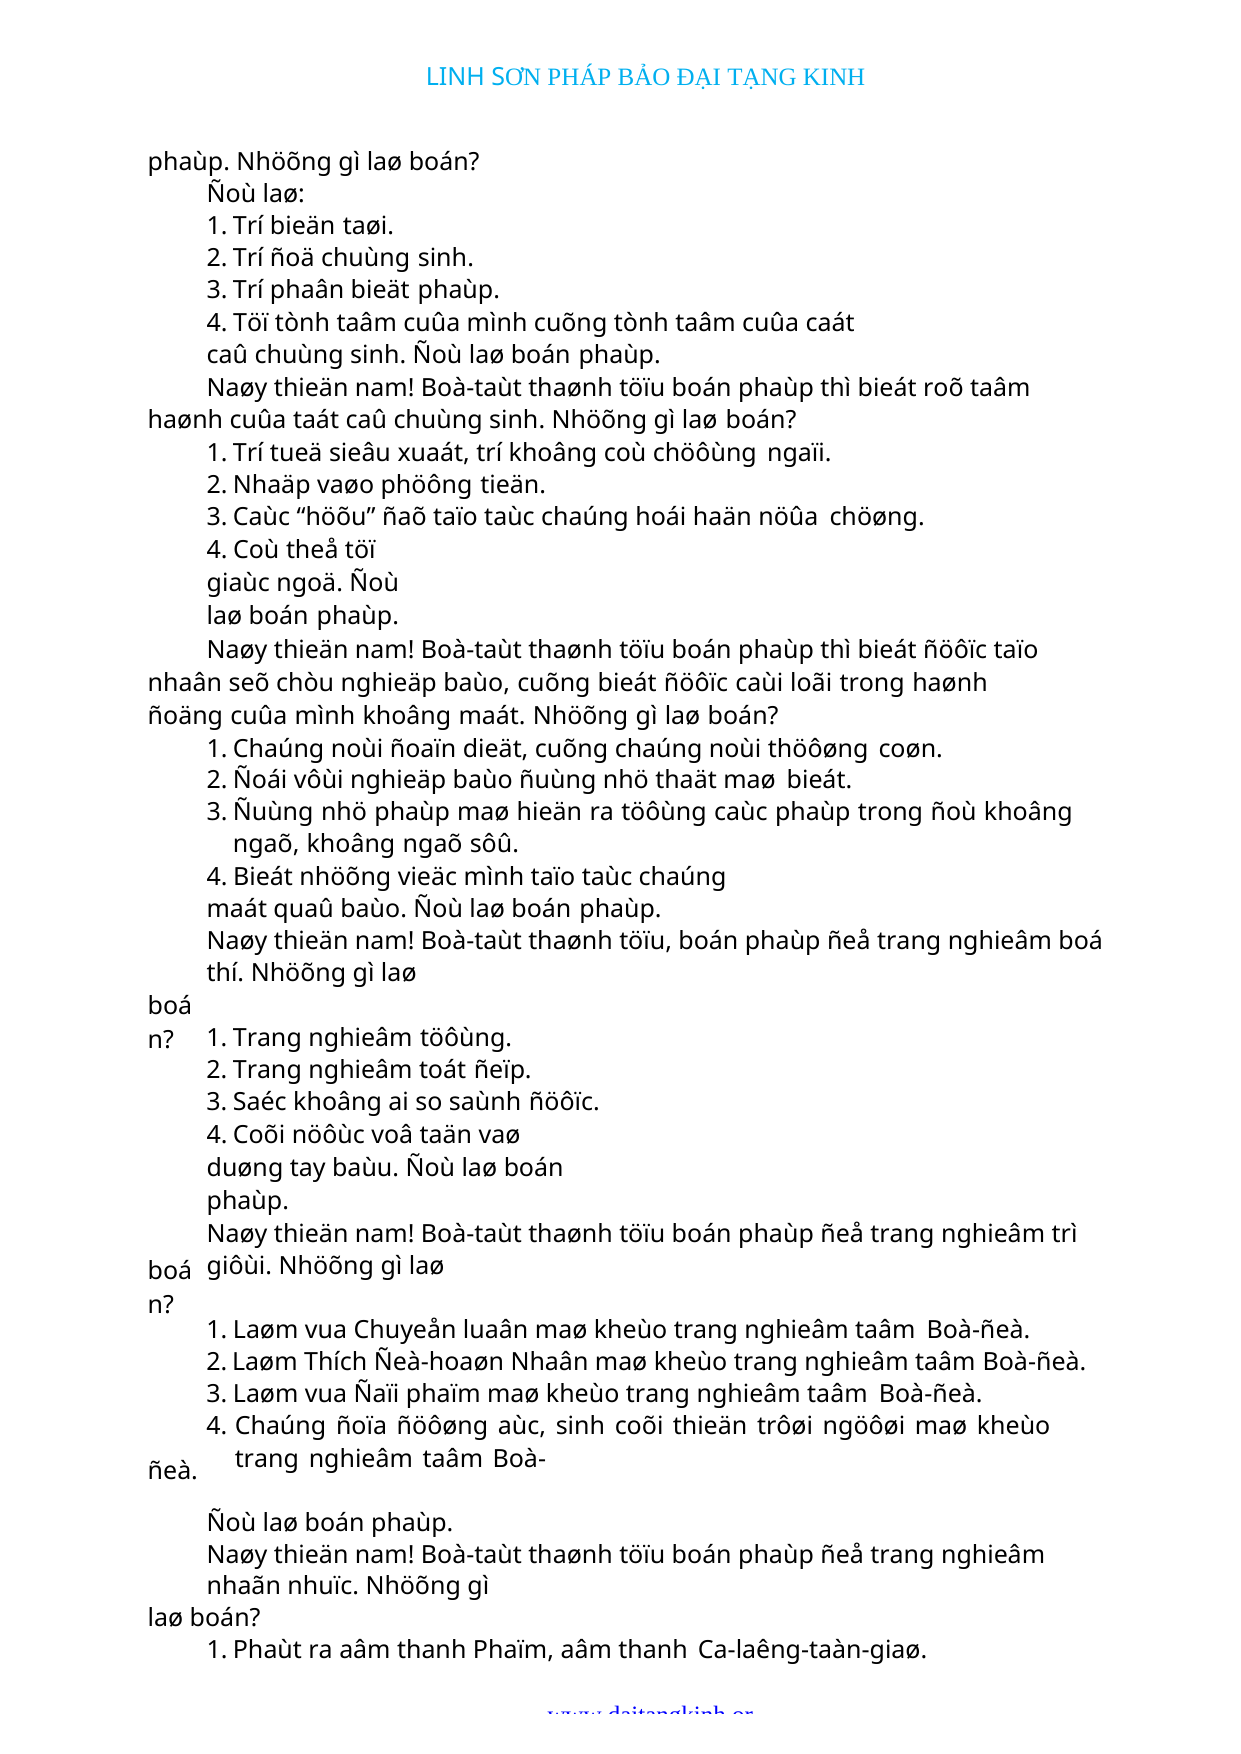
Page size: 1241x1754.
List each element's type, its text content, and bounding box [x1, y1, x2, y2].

list Nhaäp vaøo phöông tieän. [206, 468, 1105, 499]
text ñeà. [147, 1453, 199, 1487]
text Naøy thieän nam! Boà-taùt thaønh töïu, boán phaùp ñeå trang nghieâm boá thí. Nhöõng gì laø [206, 924, 1105, 987]
list Ñuùng nhö phaùp maø hieän ra töôùng caùc phaùp trong ñoù khoâng ngaõ, khoâng ngaõ sôû. [206, 795, 1105, 859]
list Trang nghieâm töôùng. [206, 1021, 1105, 1053]
text Naøy thieän nam! Boà-taùt thaønh töïu boán phaùp ñeå trang nghieâm nhaãn nhuïc. Nhöõng gì [206, 1538, 1105, 1601]
list Bieát nhöõng vieäc mình taïo taùc chaúng maát quaû baùo. Ñoù laø boán phaùp. [206, 859, 758, 924]
text Ñoù laø boán phaùp. [206, 1506, 1105, 1538]
list Chaúng ñoïa ñöôøng aùc, sinh coõi thieän trôøi ngöôøi maø kheùo trang nghieâm taâm Boà- [206, 1409, 1105, 1473]
list Laøm Thích Ñeà-hoaøn Nhaân maø kheùo trang nghieâm taâm Boà-ñeà. [206, 1345, 1105, 1377]
list Coõi nöôùc voâ taän vaø duøng tay baùu. Ñoù laø boán phaùp. [206, 1117, 588, 1217]
text boán? [147, 987, 199, 1055]
text phaùp. Nhöõng gì laø boán? [147, 145, 1105, 177]
list Trang nghieâm toát ñeïp. [206, 1053, 1105, 1084]
list Ñoái vôùi nghieäp baùo ñuùng nhö thaät maø bieát. [206, 763, 1105, 795]
list Trí phaân bieät phaùp. [206, 273, 1105, 304]
list Trí ñoä chuùng sinh. [206, 241, 1105, 273]
text Naøy thieän nam! Boà-taùt thaønh töïu boán phaùp thì bieát roõ taâm haønh cuûa taát caû chuùng sinh. Nhöõng gì laø boán? [147, 371, 1068, 436]
list Coù theå töï giaùc ngoä. Ñoù laø boán phaùp. [206, 532, 438, 632]
list Laøm vua Chuyeån luaân maø kheùo trang nghieâm taâm Boà-ñeà. [206, 1313, 1105, 1345]
text Ñoù laø: [206, 177, 1105, 209]
text boán? [147, 1253, 199, 1321]
list Trí tueä sieâu xuaát, trí khoâng coù chöôùng ngaïi. [206, 436, 1105, 468]
list Phaùt ra aâm thanh Phaïm, aâm thanh Ca-laêng-taàn-giaø. [206, 1633, 1105, 1665]
list Caùc “höõu” ñaõ taïo taùc chaúng hoái haän nöûa chöøng. [206, 499, 1105, 531]
text Naøy thieän nam! Boà-taùt thaønh töïu boán phaùp ñeå trang nghieâm trì giôùi. Nhöõng gì laø [206, 1217, 1105, 1281]
list Saéc khoâng ai so saùnh ñöôïc. [206, 1084, 1105, 1116]
list Chaúng noùi ñoaïn dieät, cuõng chaúng noùi thöôøng coøn. [206, 732, 1105, 763]
text Naøy thieän nam! Boà-taùt thaønh töïu boán phaùp thì bieát ñöôïc taïo nhaân seõ chòu nghieäp baùo, cuõng bieát ñöôïc caùi loãi trong haønh ñoäng cuûa mình khoâng maát. Nhöõng gì laø boán? [147, 632, 1068, 732]
list Trí bieän taøi. [206, 209, 1105, 241]
text laø boán? [147, 1601, 1105, 1633]
list Töï tònh taâm cuûa mình cuõng tònh taâm cuûa caát caû chuùng sinh. Ñoù laø boán phaùp. [206, 305, 855, 370]
list Laøm vua Ñaïi phaïm maø kheùo trang nghieâm taâm Boà-ñeà. [206, 1377, 1105, 1409]
